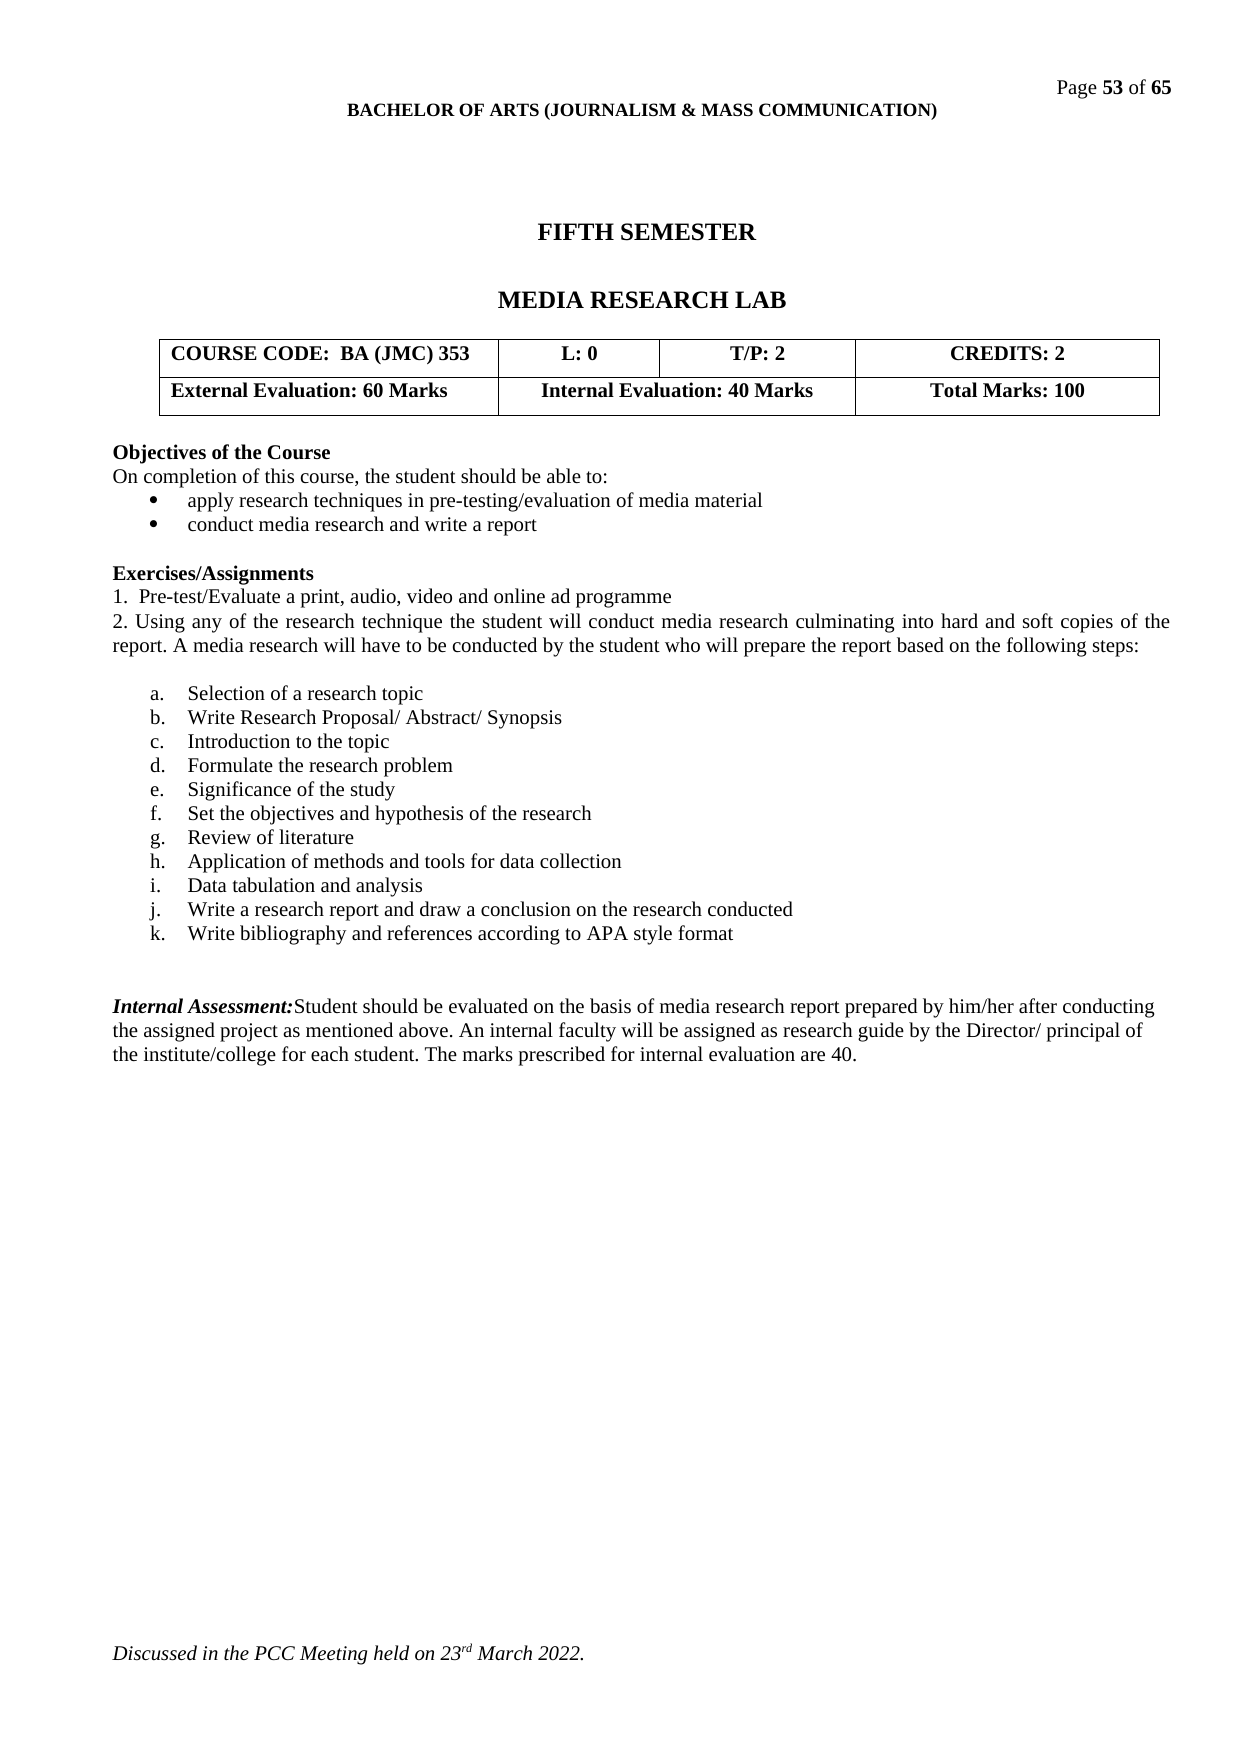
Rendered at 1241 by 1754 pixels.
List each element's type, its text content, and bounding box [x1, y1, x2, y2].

list Formulate the research problem [150, 753, 1172, 777]
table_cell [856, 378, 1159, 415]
text 1. Pre-test/Evaluate a print, audio, video and online ad programme [112, 584, 1172, 608]
list Set the objectives and hypothesis of the research [150, 801, 1172, 825]
text Exercises/Assignments [112, 560, 1172, 584]
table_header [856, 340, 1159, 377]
text 2. Using any of the research technique the student will conduct media research culminating into hard and soft copies of the report. A media research will have to be conducted by the student who will prepare the report based on the following steps: [112, 608, 1172, 657]
list Data tabulation and analysis [150, 873, 1172, 897]
list Significance of the study [150, 777, 1172, 801]
list apply research techniques in pre-testing/evaluation of media material [150, 488, 1172, 512]
text Objectives of the Course [112, 440, 1172, 464]
list Write a research report and draw a conclusion on the research conducted [150, 897, 1172, 921]
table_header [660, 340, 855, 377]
list Write Research Proposal/ Abstract/ Synopsis [150, 705, 1172, 729]
list Write bibliography and references according to APA style format [150, 921, 1172, 945]
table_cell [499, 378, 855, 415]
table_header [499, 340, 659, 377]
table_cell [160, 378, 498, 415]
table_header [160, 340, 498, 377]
text FIFTH SEMESTER [122, 217, 1172, 246]
list Application of methods and tools for data collection [150, 849, 1172, 873]
list Introduction to the topic [150, 729, 1172, 753]
list conduct media research and write a report [150, 512, 1172, 536]
text On completion of this course, the student should be able to: [112, 464, 1172, 488]
list Review of literature [150, 825, 1172, 849]
text MEDIA RESEARCH LAB [112, 286, 1172, 314]
list Selection of a research topic [150, 681, 1172, 705]
list Internal Assessment:Student should be evaluated on the basis of media research report prepared by him/her after conducting the assigned project as mentioned above. An internal faculty will be assigned as research guide by the Director/ principal of the institute/college for each student. The marks prescribed for internal evaluation are 40. [112, 993, 1172, 1066]
